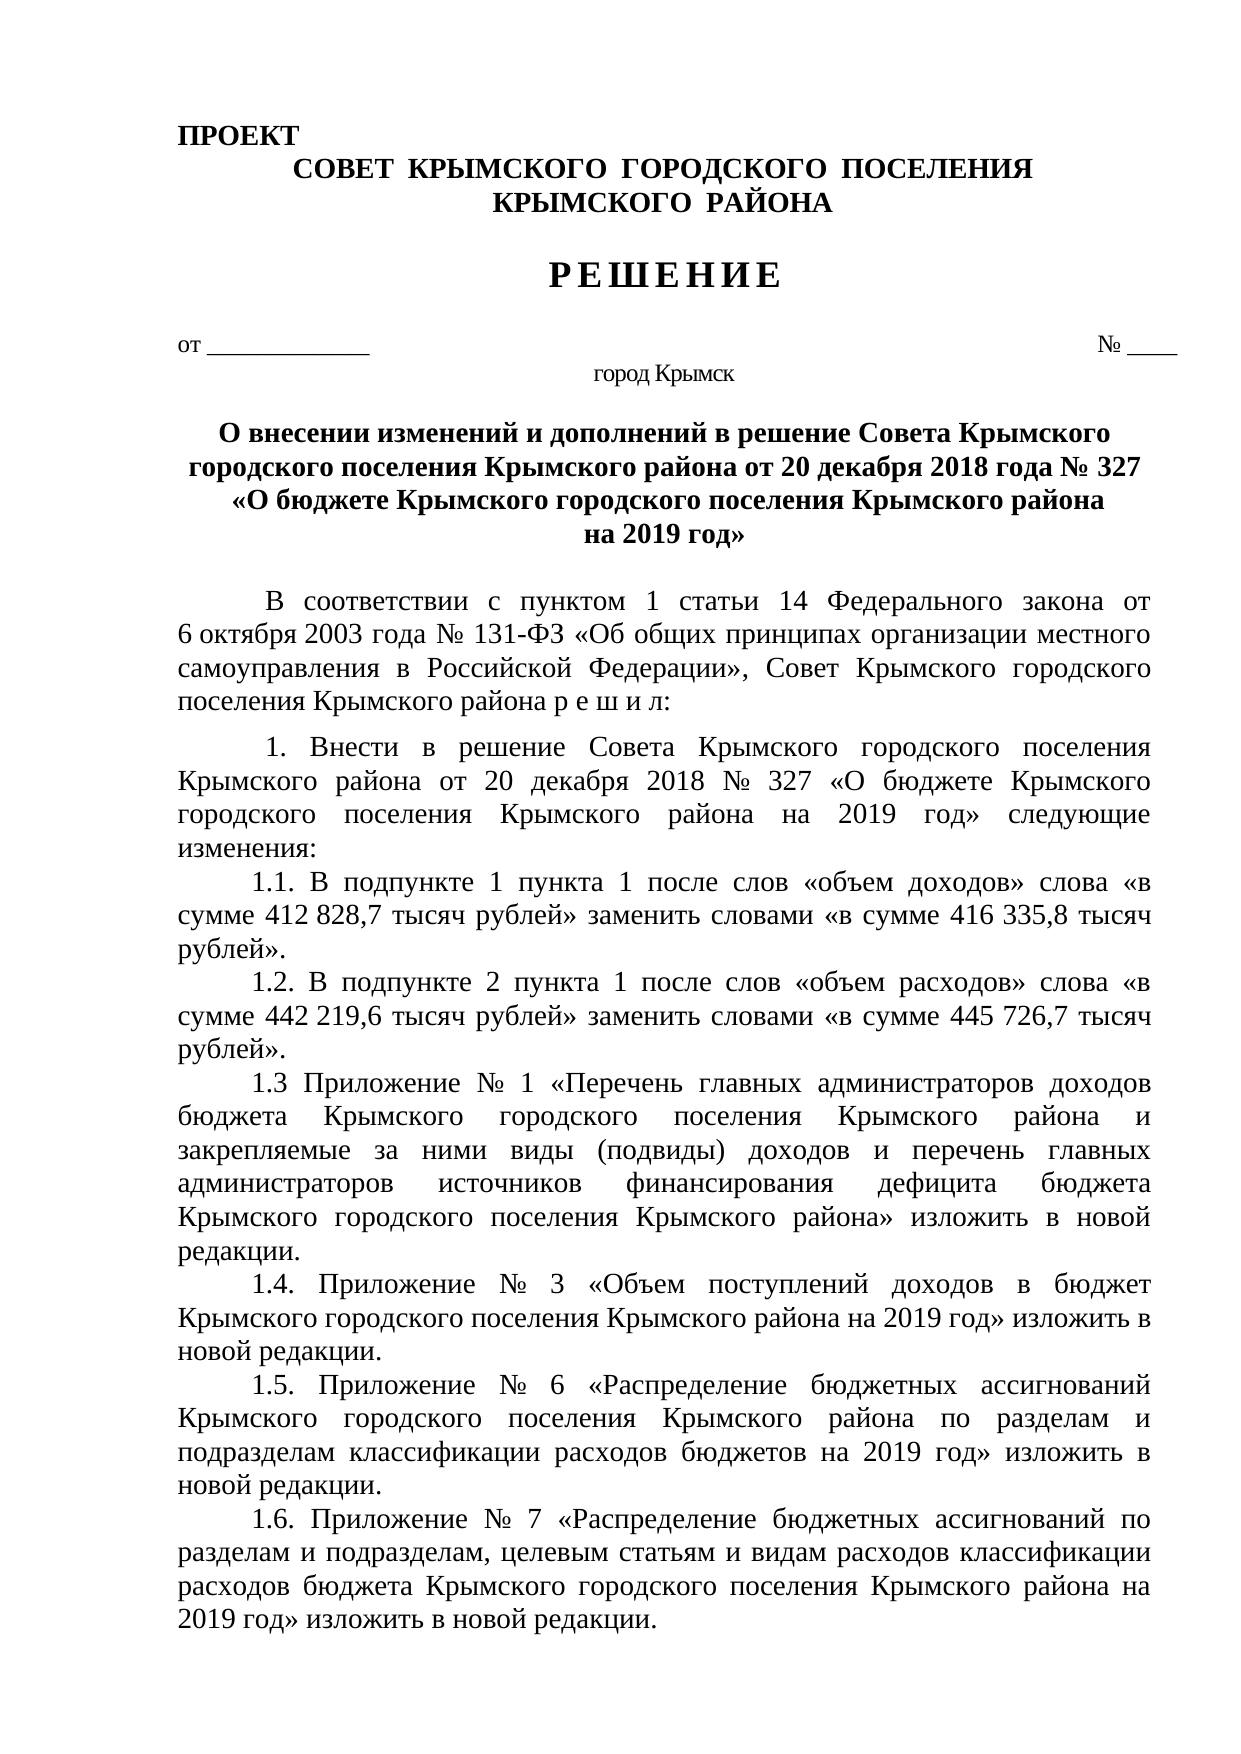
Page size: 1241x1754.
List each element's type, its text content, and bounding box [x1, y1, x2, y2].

text от _____________ № ____ [177, 329, 1152, 358]
text РЕШЕНИЕ [177, 252, 1152, 295]
text 1.6. Приложение № 7 «Распределение бюджетных ассигнований по разделам и подразделам, целевым статьям и видам расходов классификации расходов бюджета Крымского городского поселения Крымского района на 2019 год» изложить в новой редакции. [177, 1501, 1152, 1635]
text 1. Внести в решение Совета Крымского городского поселения Крымского района от 20 декабря 2018 № 327 «О бюджете Крымского городского поселения Крымского района на 2019 год» следующие изменения: [177, 729, 1152, 864]
text 1.3 Приложение № 1 «Перечень главных администраторов доходов бюджета Крымского городского поселения Крымского района и закрепляемые за ними виды (подвиды) доходов и перечень главных администраторов источников финансирования дефицита бюджета Крымского городского поселения Крымского района» изложить в новой редакции. [177, 1065, 1152, 1266]
text ПРОЕКТ [177, 118, 1148, 152]
text 1.2. В подпункте 2 пункта 1 после слов «объем расходов» слова «в сумме 442 219,6 тысяч рублей» заменить словами «в сумме 445 726,7 тысяч рублей». [177, 964, 1152, 1065]
text 1.4. Приложение № 3 «Объем поступлений доходов в бюджет Крымского городского поселения Крымского района на 2019 год» изложить в новой редакции. [177, 1266, 1152, 1367]
text 1.1. В подпункте 1 пункта 1 после слов «объем доходов» слова «в сумме 412 828,7 тысяч рублей» заменить словами «в сумме 416 335,8 тысяч рублей». [177, 864, 1152, 964]
text 1.5. Приложение № 6 «Распределение бюджетных ассигнований Крымского городского поселения Крымского района по разделам и подразделам классификации расходов бюджетов на 2019 год» изложить в новой редакции. [177, 1367, 1152, 1501]
text О внесении изменений и дополнений в решение Совета Крымского городского поселения Крымского района от 20 декабря 2018 года № 327 [177, 415, 1152, 482]
text на 2019 год» [177, 516, 1152, 549]
text КРЫМСКОГО РАЙОНА [177, 185, 1148, 219]
text В соответствии с пунктом 1 статьи 14 Федерального закона от 6 октября 2003 года № 131-ФЗ «Об общих принципах организации местного самоуправления в Российской Федерации», Совет Крымского городского поселения Крымского района р е ш и л: [177, 583, 1152, 717]
text город Крымск [177, 358, 1152, 386]
text СОВЕТ КРЫМСКОГО ГОРОДСКОГО ПОСЕЛЕНИЯ [177, 152, 1148, 185]
text «О бюджете Крымского городского поселения Крымского района [177, 482, 1152, 516]
